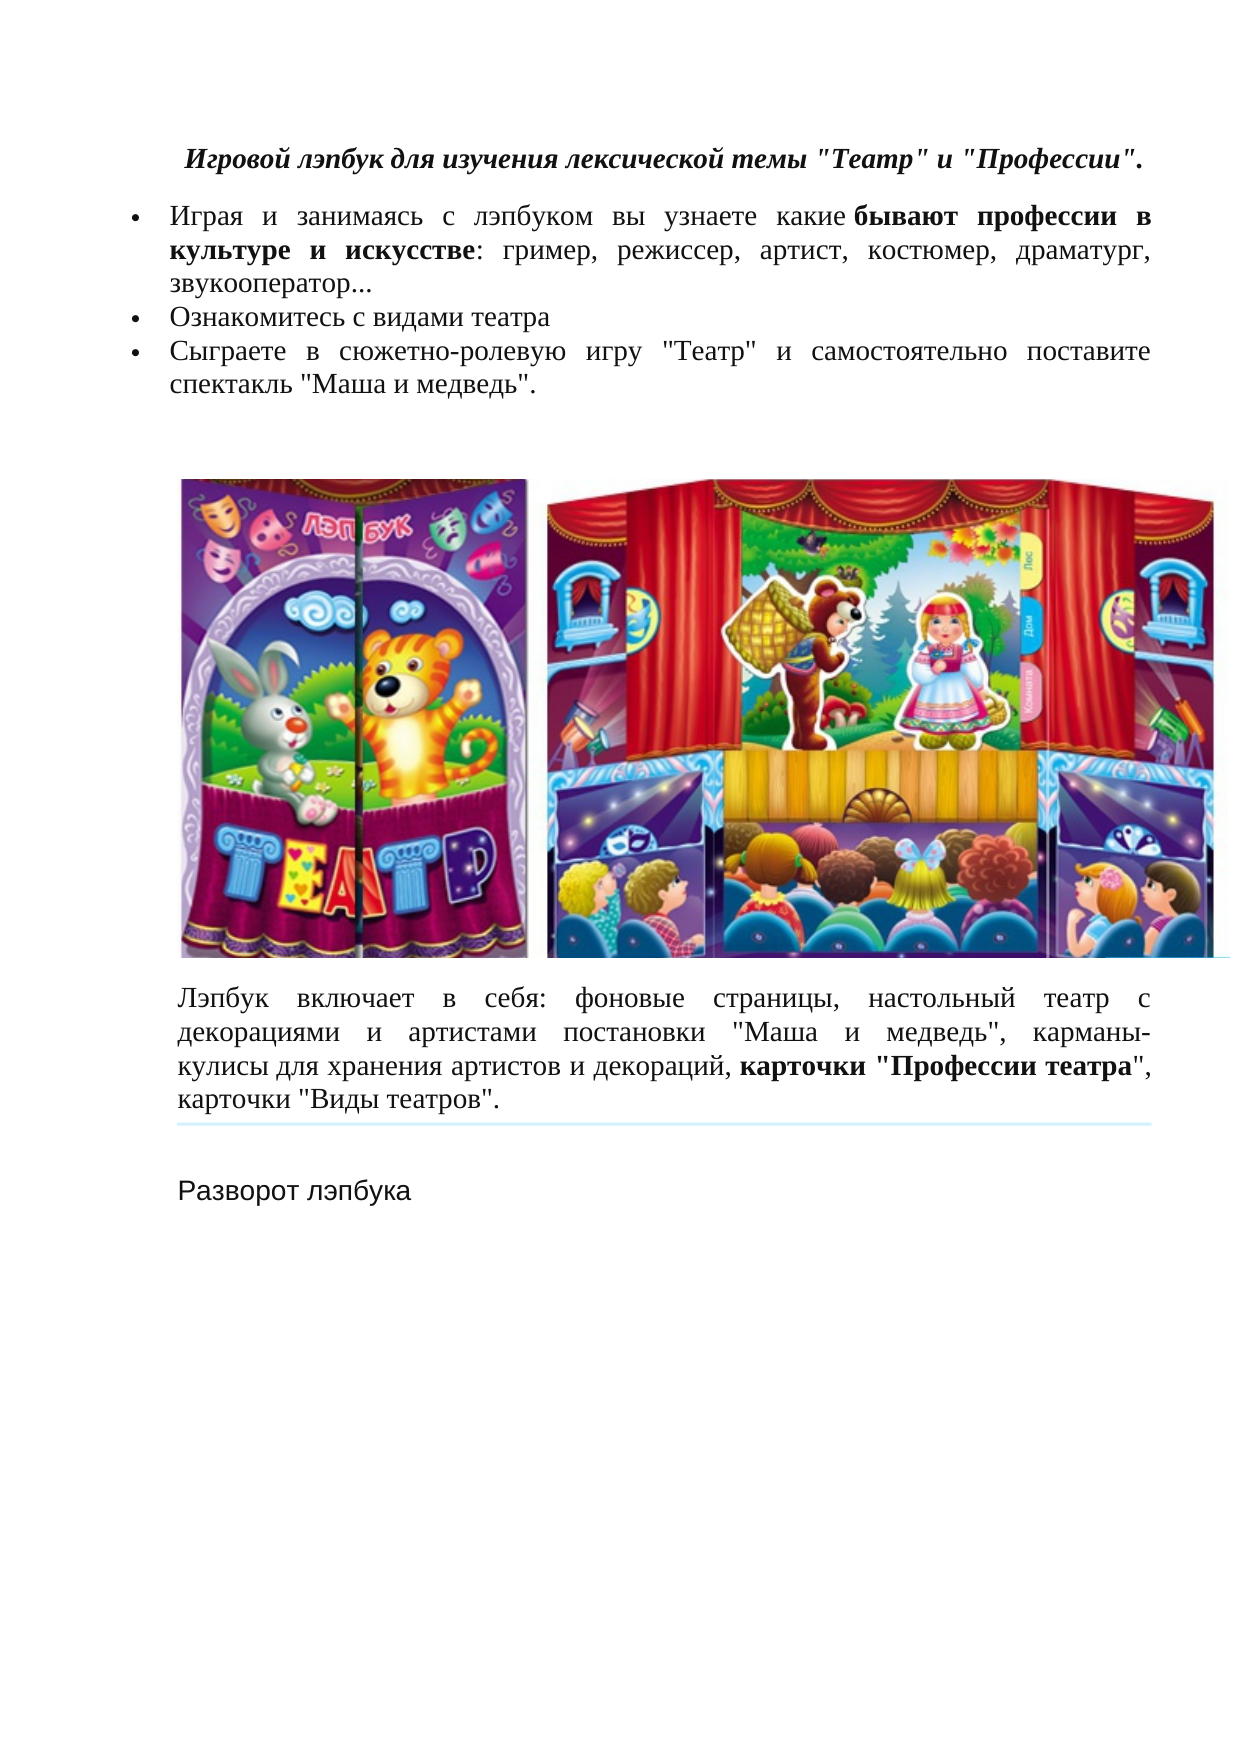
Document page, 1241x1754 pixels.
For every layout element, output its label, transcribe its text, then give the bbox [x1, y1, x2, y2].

text Разворот лэпбука [177, 1174, 1152, 1206]
text Лэпбук включает в себя: фоновые страницы, настольный театр с декорациями и артистами постановки "Маша и медведь", карманы-кулисы для хранения артистов и декораций, карточки "Профессии театра", карточки "Виды театров". [177, 981, 1152, 1115]
list Играя и занимаясь с лэпбуком вы узнаете какие бывают профессии в культуре и искусстве: гример, режиссер, артист, костюмер, драматург, звукооператор... [132, 198, 1152, 299]
list Ознакомитесь с видами театра [132, 299, 1152, 333]
list Сыграете в сюжетно-ролевую игру "Театр" и самостоятельно поставите спектакль "Маша и медведь". [132, 333, 1152, 400]
text Игровой лэпбук для изучения лексической темы "Театр" и "Профессии". [177, 142, 1152, 175]
picture [177, 479, 1231, 958]
